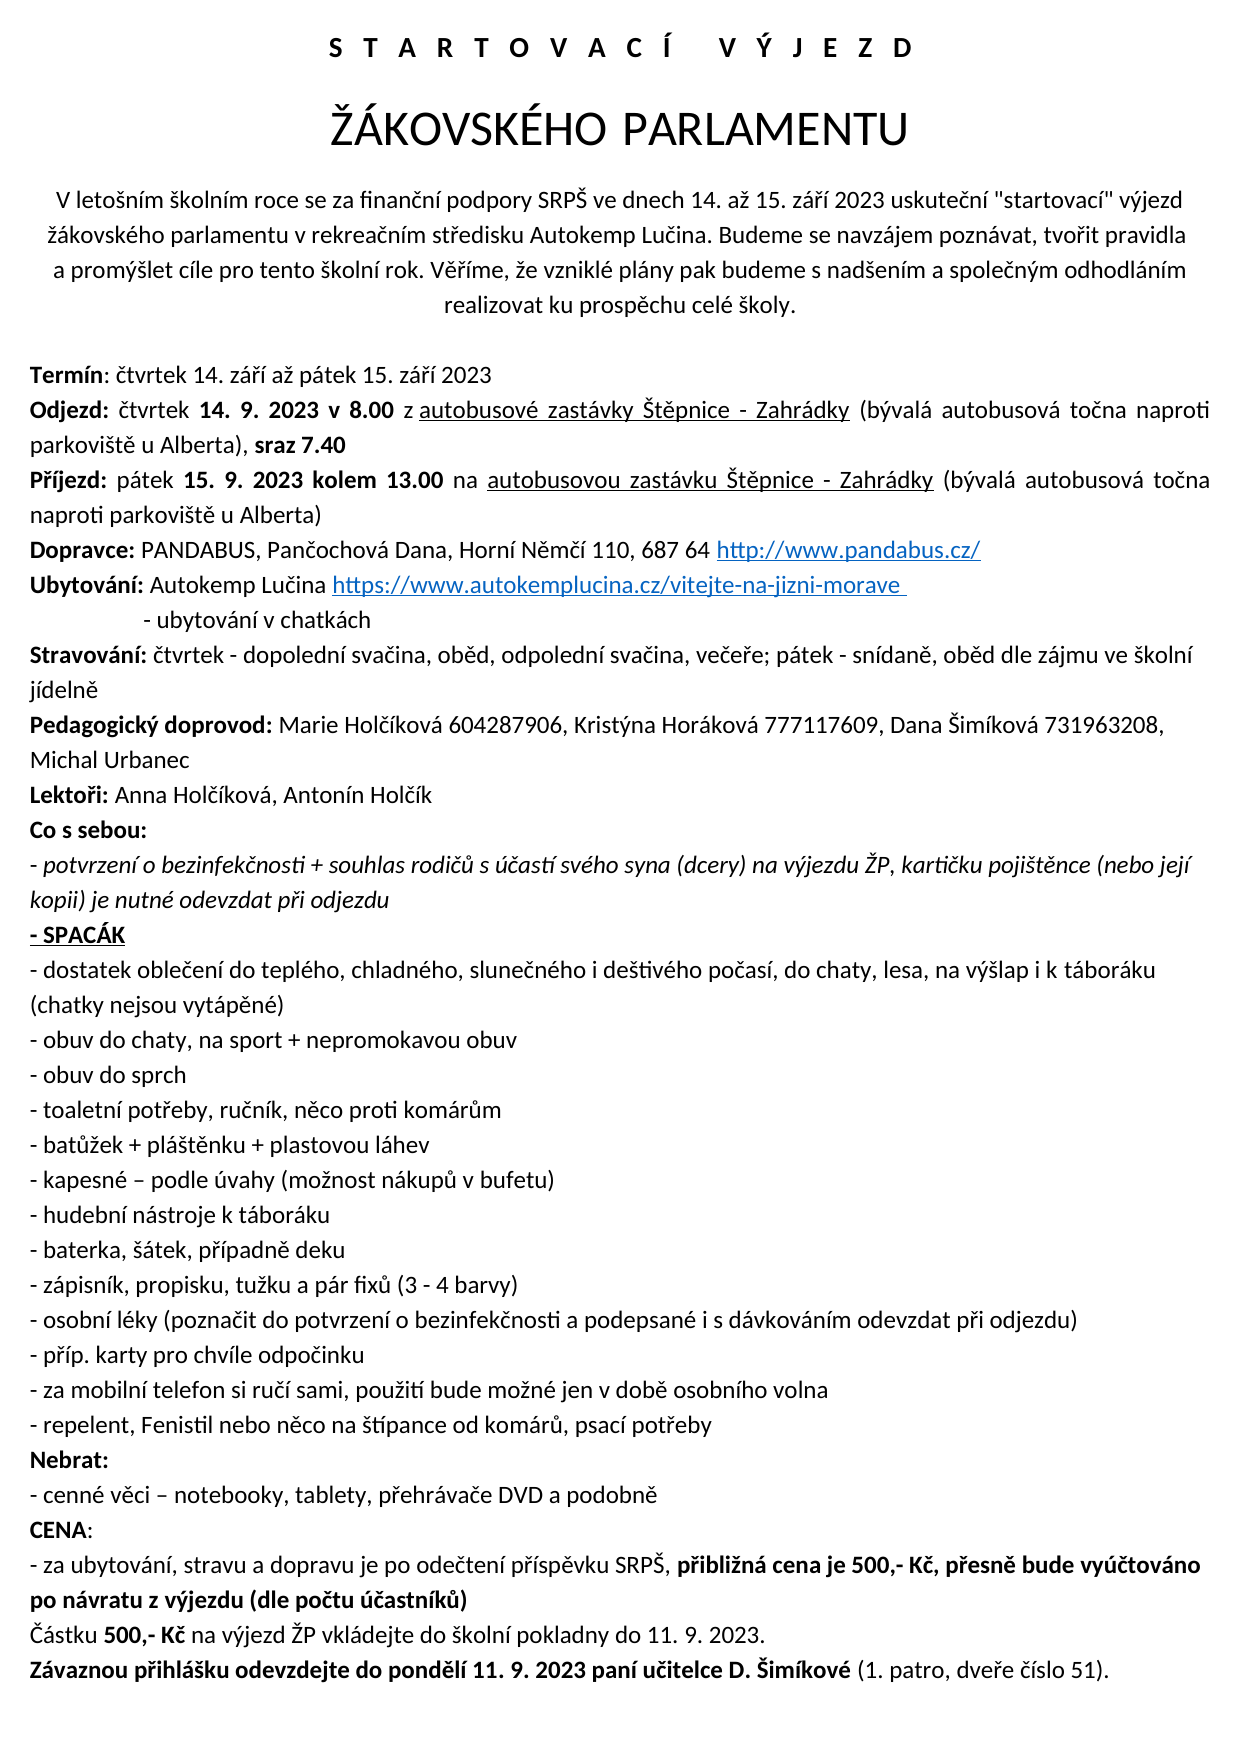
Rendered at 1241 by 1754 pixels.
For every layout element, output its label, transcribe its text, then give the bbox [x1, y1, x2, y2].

text Částku 500,- Kč na výjezd ŽP vkládejte do školní pokladny do 11. 9. 2023. Závaznou přihlášku odevzdejte do pondělí 11. 9. 2023 paní učitelce D. Šimíkové (1. patro, dveře číslo 51). [29, 1619, 1211, 1684]
text - baterka, šátek, případně deku [29, 1234, 1211, 1264]
text CENA: [29, 1514, 1211, 1544]
text Ubytování: Autokemp Lučina https://www.autokemplucina.cz/vitejte-na-jizni-morave [29, 569, 1211, 599]
text V letošním školním roce se za finanční podpory SRPŠ ve dnech 14. až 15. září 2023 uskuteční "startovací" výjezd žákovského parlamentu v rekreačním středisku Autokemp Lučina. Budeme se navzájem poznávat, tvořit pravidla a promýšlet cíle pro tento školní rok. Věříme, že vzniklé plány pak budeme s nadšením a společným odhodláním realizovat ku prospěchu celé školy. [29, 184, 1211, 319]
text - dostatek oblečení do teplého, chladného, slunečného i deštivého počasí, do chaty, lesa, na výšlap i k táboráku (chatky nejsou vytápěné) [29, 954, 1211, 1019]
text - kapesné – podle úvahy (možnost nákupů v bufetu) [29, 1164, 1211, 1194]
text Pedagogický doprovod: Marie Holčíková 604287906, Kristýna Horáková 777117609, Dana Šimíková 731963208, Michal Urbanec [29, 709, 1211, 774]
text - příp. karty pro chvíle odpočinku [29, 1339, 1211, 1369]
text - obuv do sprch [29, 1059, 1211, 1089]
text - za mobilní telefon si ručí sami, použití bude možné jen v době osobního volna [29, 1374, 1211, 1404]
text - hudební nástroje k táboráku [29, 1199, 1211, 1229]
text žákovského parlamentu [29, 85, 1211, 161]
text - osobní léky (poznačit do potvrzení o bezinfekčnosti a podepsané i s dávkováním odevzdat při odjezdu) [29, 1304, 1211, 1334]
text - obuv do chaty, na sport + nepromokavou obuv [29, 1024, 1211, 1054]
text - cenné věci – notebooky, tablety, přehrávače DVD a podobně [29, 1479, 1211, 1509]
text - zápisník, propisku, tužku a pár fixů (3 - 4 barvy) [29, 1269, 1211, 1299]
text - potvrzení o bezinfekčnosti + souhlas rodičů s účastí svého syna (dcery) na výjezdu ŽP, kartičku pojištěnce (nebo její kopii) je nutné odevzdat při odjezdu - SPACÁK [29, 849, 1211, 949]
text Příjezd: pátek 15. 9. 2023 kolem 13.00 na autobusovou zastávku Štěpnice - Zahrádky (bývalá autobusová točna naproti parkoviště u Alberta) [29, 464, 1211, 529]
text - toaletní potřeby, ručník, něco proti komárům [29, 1094, 1211, 1124]
text - repelent, Fenistil nebo něco na štípance od komárů, psací potřeby [29, 1409, 1211, 1439]
text Nebrat: [29, 1444, 1211, 1474]
text Co s sebou: [29, 814, 1211, 844]
text - ubytování v chatkách [29, 604, 1211, 634]
text STARTOVACÍ VÝJEZD [29, 29, 1211, 65]
text - batůžek + pláštěnku + plastovou láhev [29, 1129, 1211, 1159]
text Stravování: čtvrtek - dopolední svačina, oběd, odpolední svačina, večeře; pátek - snídaně, oběd dle zájmu ve školní jídelně [29, 639, 1211, 704]
text Dopravce: PANDABUS, Pančochová Dana, Horní Němčí 110, 687 64 http://www.pandabus.cz/ [29, 534, 1211, 564]
text Lektoři: Anna Holčíková, Antonín Holčík [29, 779, 1211, 809]
text Odjezd: čtvrtek 14. 9. 2023 v 8.00 z autobusové zastávky Štěpnice - Zahrádky (bývalá autobusová točna naproti parkoviště u Alberta), sraz 7.40 [29, 394, 1211, 459]
text - za ubytování, stravu a dopravu je po odečtení příspěvku SRPŠ, přibližná cena je 500,- Kč, přesně bude vyúčtováno po návratu z výjezdu (dle počtu účastníků) [29, 1549, 1211, 1614]
text Termín: čtvrtek 14. září až pátek 15. září 2023 [29, 359, 1211, 389]
